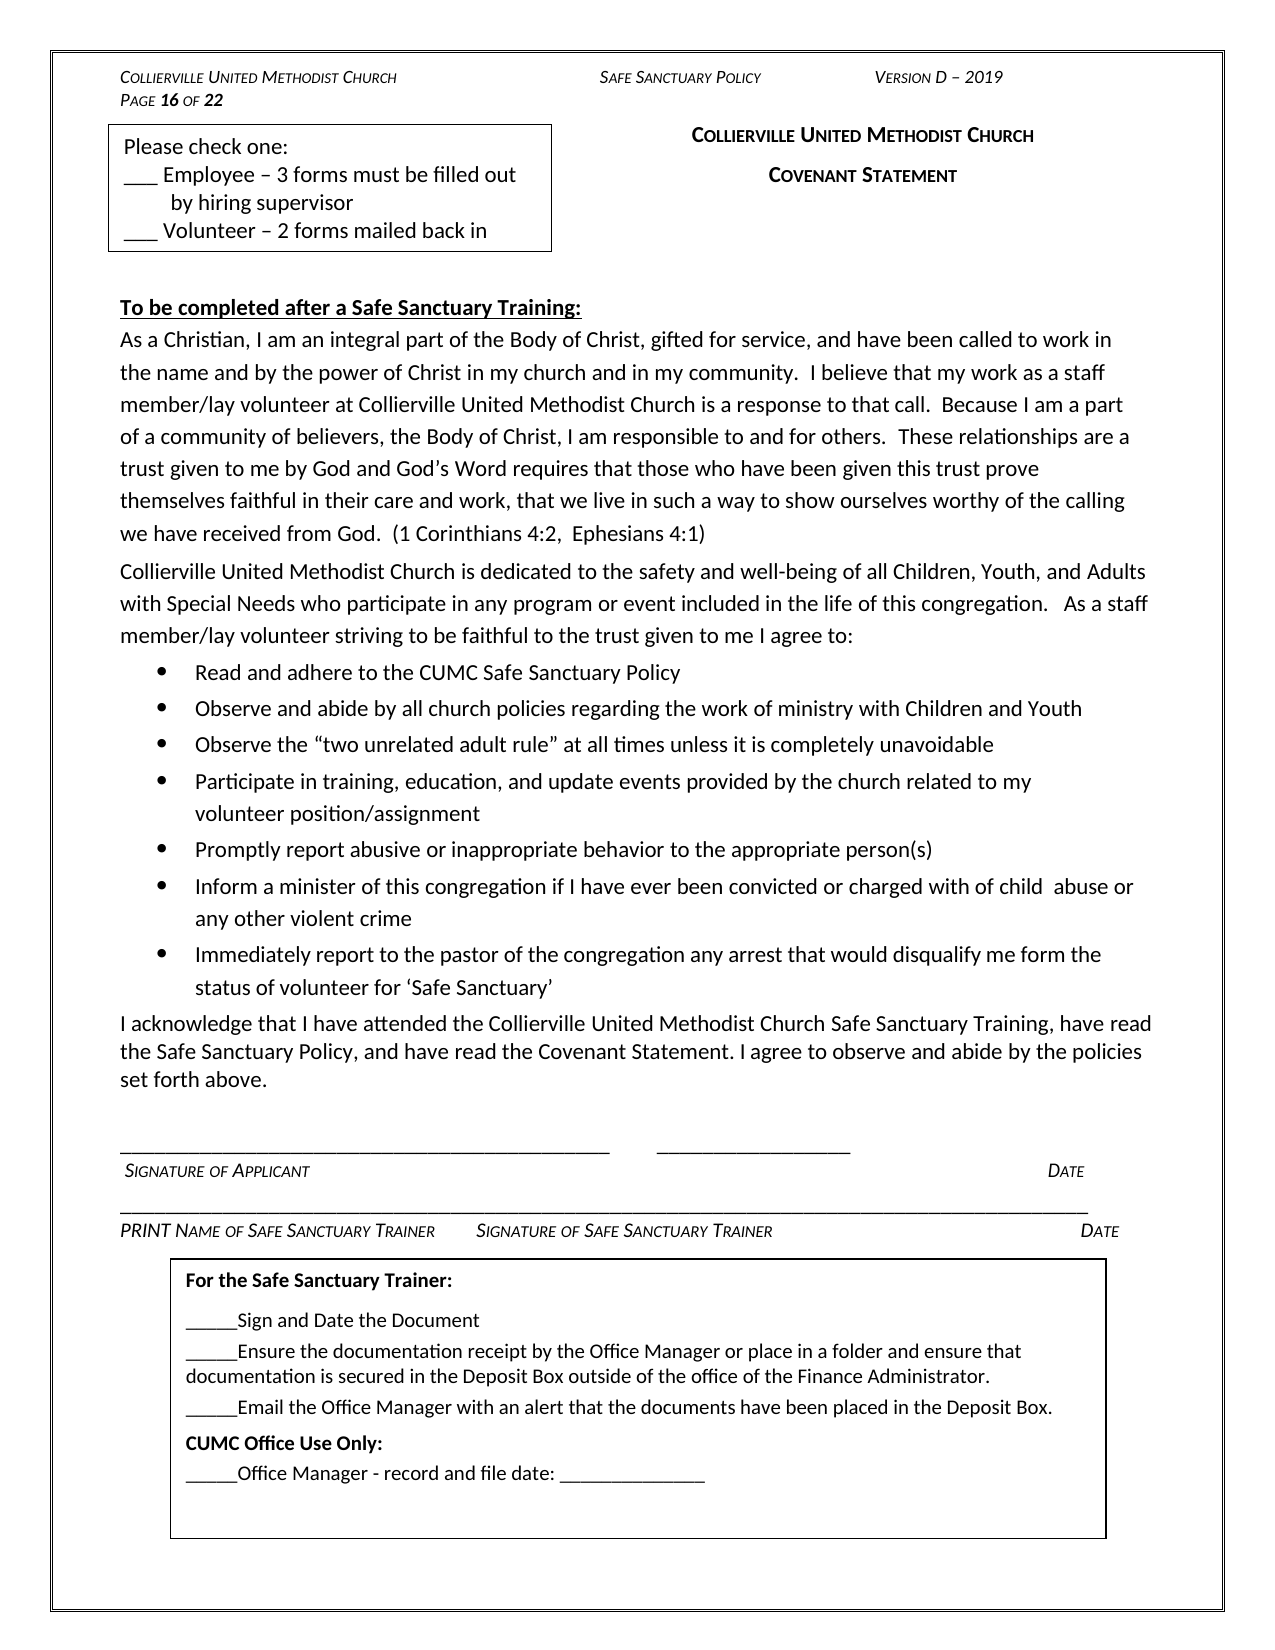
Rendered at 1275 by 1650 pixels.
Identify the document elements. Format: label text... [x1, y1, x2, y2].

text Covenant Statement [552, 161, 1151, 188]
text To be completed after a Safe Sanctuary Training: [120, 293, 1143, 321]
list Observe and abide by all church policies regarding the work of ministry with Children and Youth [157, 694, 1124, 722]
list Promptly report abusive or inappropriate behavior to the appropriate person(s) [157, 836, 1155, 863]
text PRINT Name of Safe Sanctuary Trainer Signature of Safe Sanctuary Trainer Date [120, 1217, 1155, 1242]
text As a Christian, I am an integral part of the Body of Christ, gifted for service, and have been called to work in the name and by the power of Christ in my church and in my community. I believe that my work as a staff member/lay volunteer at Collierville United Methodist Church is a response to that call. Because I am a part of a community of believers, the Body of Christ, I am responsible to and for others. These relationships are a trust given to me by God and God’s Word requires that those who have been given this trust prove themselves faithful in their care and work, that we live in such a way to show ourselves worthy of the calling we have received from God. (1 Corinthians 4:2, Ephesians 4:1) [120, 326, 1143, 547]
list Read and adhere to the CUMC Safe Sanctuary Policy [157, 658, 1155, 686]
text Signature of Applicant Date [120, 1157, 1155, 1183]
list Observe the “two unrelated adult rule” at all times unless it is completely unavoidable [157, 731, 1155, 759]
text I acknowledge that I have attended the Collierville United Methodist Church Safe Sanctuary Training, have read the Safe Sanctuary Policy, and have read the Covenant Statement. I agree to observe and abide by the policies set forth above. [120, 1009, 1155, 1093]
list Immediately report to the pastor of the congregation any arrest that would disqualify me form the status of volunteer for ‘Safe Sanctuary’ [157, 940, 1141, 1001]
text Collierville United Methodist Church [120, 120, 1151, 148]
list Inform a minister of this congregation if I have ever been convicted or charged with of child abuse or any other violent crime [157, 872, 1141, 932]
text ___________________________________________ _________________ [120, 1129, 1155, 1157]
text _____________________________________________________________________________________ [120, 1189, 1155, 1217]
list Participate in training, education, and update events provided by the church related to my volunteer position/assignment [157, 767, 1110, 827]
text Collierville United Methodist Church is dedicated to the safety and well-being of all Children, Youth, and Adults with Special Needs who participate in any program or event included in the life of this congregation. As a staff member/lay volunteer striving to be faithful to the trust given to me I agree to: [120, 557, 1151, 649]
